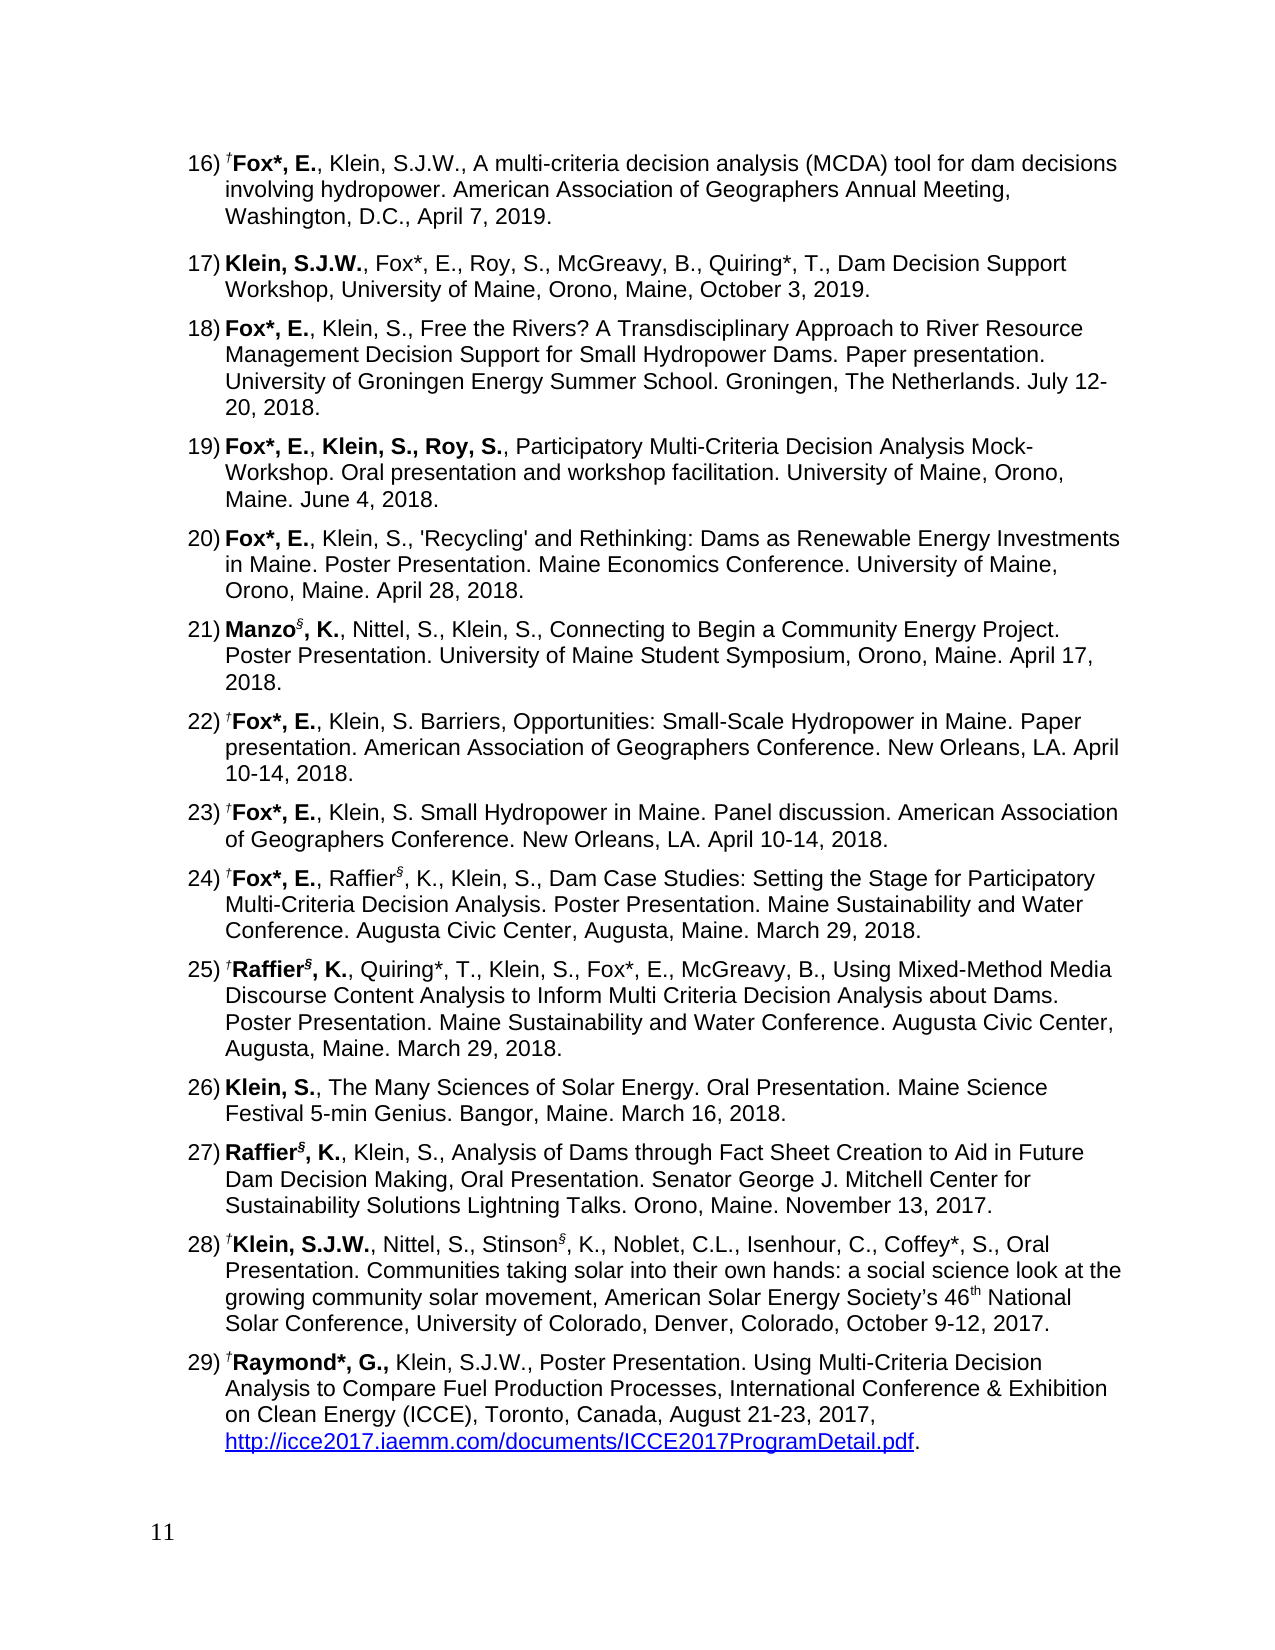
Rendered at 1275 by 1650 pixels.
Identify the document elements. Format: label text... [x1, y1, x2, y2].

list †Fox*, E., Klein, S. Barriers, Opportunities: Small-Scale Hydropower in Maine. Paper presentation. American Association of Geographers Conference. New Orleans, LA. April 10-14, 2018. [187, 708, 1125, 787]
list Fox*, E., Klein, S., Free the Rivers? A Transdisciplinary Approach to River Resource Management Decision Support for Small Hydropower Dams. Paper presentation. University of Groningen Energy Summer School. Groningen, The Netherlands. July 12-20, 2018. [187, 315, 1125, 421]
list Fox*, E., Klein, S., Roy, S., Participatory Multi-Criteria Decision Analysis Mock-Workshop. Oral presentation and workshop facilitation. University of Maine, Orono, Maine. June 4, 2018. [187, 433, 1125, 512]
list Raffier§, K., Klein, S., Analysis of Dams through Fact Sheet Creation to Aid in Future Dam Decision Making, Oral Presentation. Senator George J. Mitchell Center for Sustainability Solutions Lightning Talks. Orono, Maine. November 13, 2017. [187, 1139, 1125, 1218]
list Manzo§, K., Nittel, S., Klein, S., Connecting to Begin a Community Energy Project. Poster Presentation. University of Maine Student Symposium, Orono, Maine. April 17, 2018. [187, 616, 1125, 695]
list †Raffier§, K., Quiring*, T., Klein, S., Fox*, E., McGreavy, B., Using Mixed-Method Media Discourse Content Analysis to Inform Multi Criteria Decision Analysis about Dams. Poster Presentation. Maine Sustainability and Water Conference. Augusta Civic Center, Augusta, Maine. March 29, 2018. [187, 956, 1125, 1061]
list †Fox*, E., Klein, S.J.W., A multi-criteria decision analysis (MCDA) tool for dam decisions involving hydropower. American Association of Geographers Annual Meeting, Washington, D.C., April 7, 2019. [187, 150, 1125, 229]
list †Raymond*, G., Klein, S.J.W., Poster Presentation. Using Multi-Criteria Decision Analysis to Compare Fuel Production Processes, International Conference & Exhibition on Clean Energy (ICCE), Toronto, Canada, August 21-23, 2017, http://icce2017.iaemm.com/documents/ICCE2017ProgramDetail.pdf. [187, 1349, 1125, 1454]
list †Klein, S.J.W., Nittel, S., Stinson§, K., Noblet, C.L., Isenhour, C., Coffey*, S., Oral Presentation. Communities taking solar into their own hands: a social science look at the growing community solar movement, American Solar Energy Society’s 46th National Solar Conference, University of Colorado, Denver, Colorado, October 9-12, 2017. [187, 1231, 1125, 1336]
list Klein, S., The Many Sciences of Solar Energy. Oral Presentation. Maine Science Festival 5-min Genius. Bangor, Maine. March 16, 2018. [187, 1074, 1125, 1127]
list †Fox*, E., Raffier§, K., Klein, S., Dam Case Studies: Setting the Stage for Participatory Multi-Criteria Decision Analysis. Poster Presentation. Maine Sustainability and Water Conference. Augusta Civic Center, Augusta, Maine. March 29, 2018. [187, 864, 1125, 943]
list Fox*, E., Klein, S., 'Recycling' and Rethinking: Dams as Renewable Energy Investments in Maine. Poster Presentation. Maine Economics Conference. University of Maine, Orono, Maine. April 28, 2018. [187, 524, 1125, 604]
list †Fox*, E., Klein, S. Small Hydropower in Maine. Panel discussion. American Association of Geographers Conference. New Orleans, LA. April 10-14, 2018. [187, 799, 1125, 852]
list Klein, S.J.W., Fox*, E., Roy, S., McGreavy, B., Quiring*, T., Dam Decision Support Workshop, University of Maine, Orono, Maine, October 3, 2019. [187, 250, 1125, 303]
